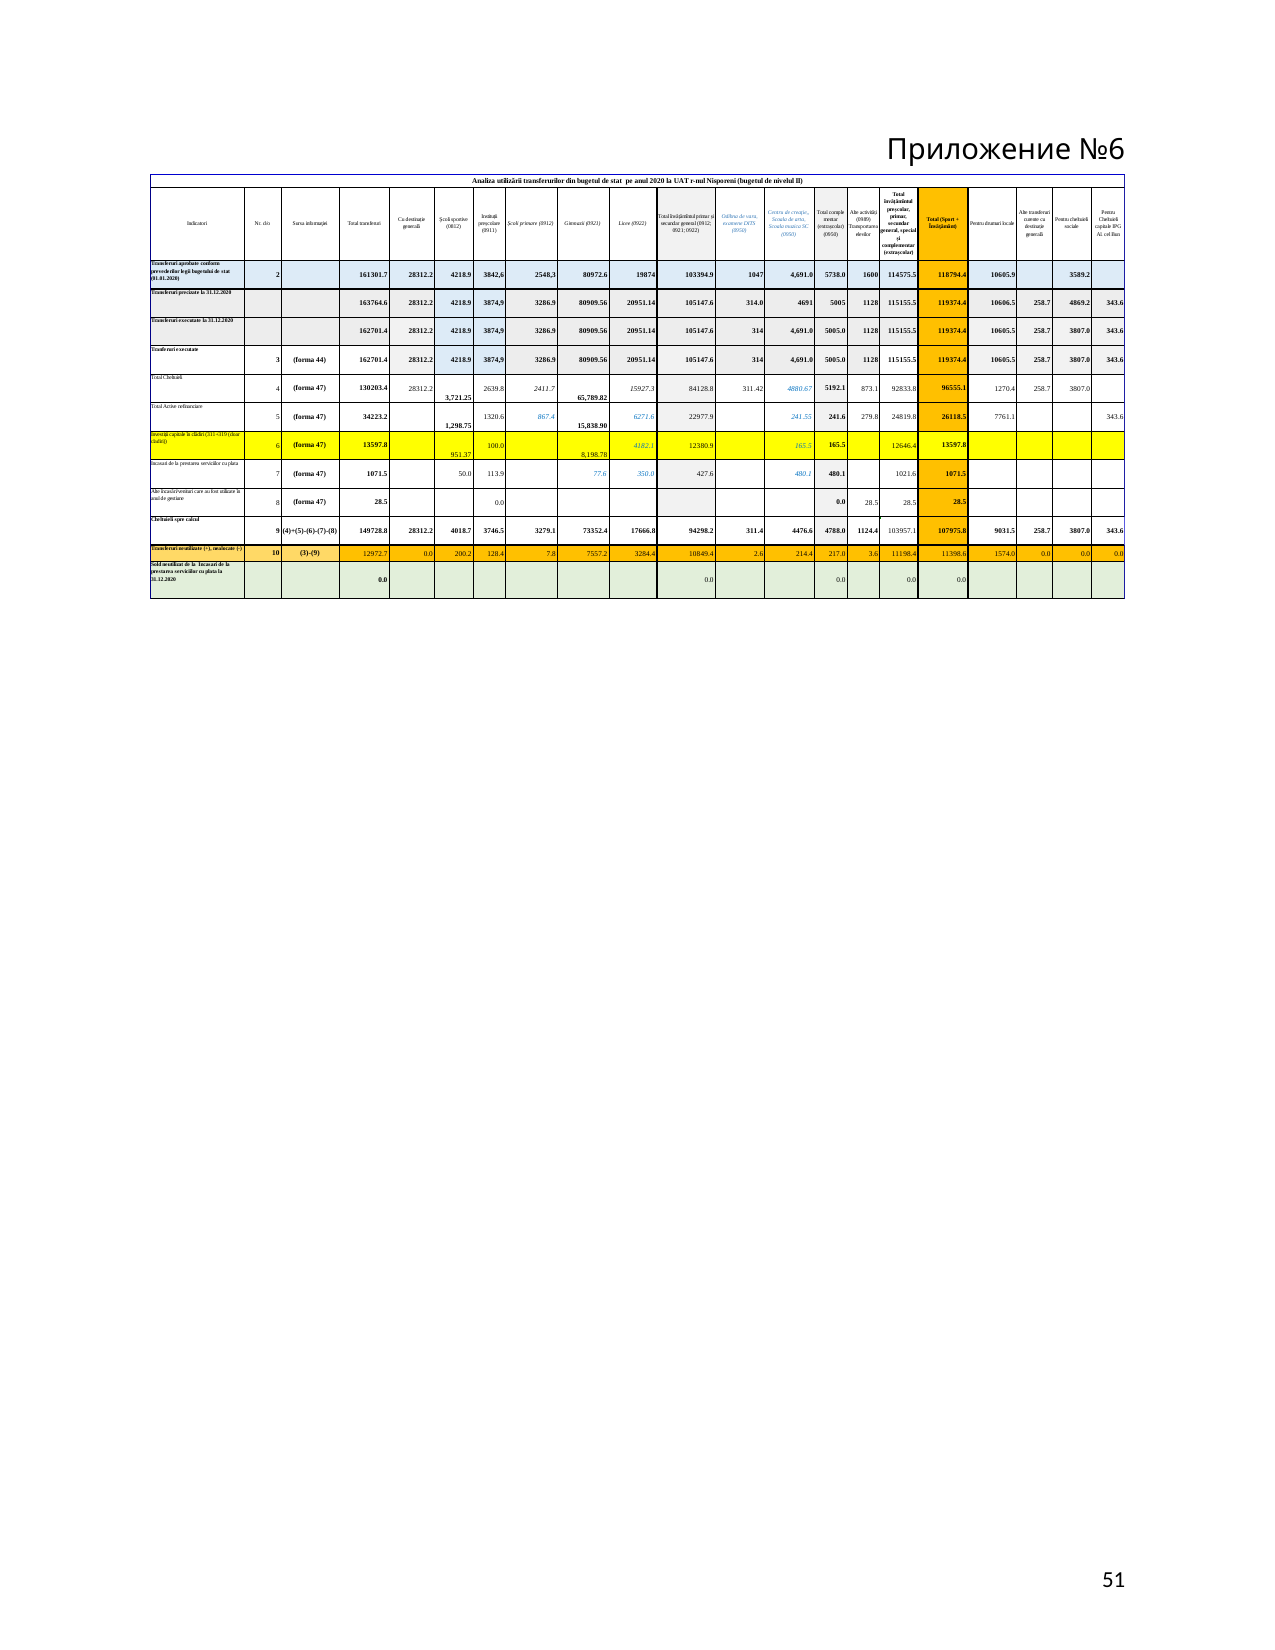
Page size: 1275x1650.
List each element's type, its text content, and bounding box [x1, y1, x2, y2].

subtitle Приложение №6 [150, 128, 1125, 168]
